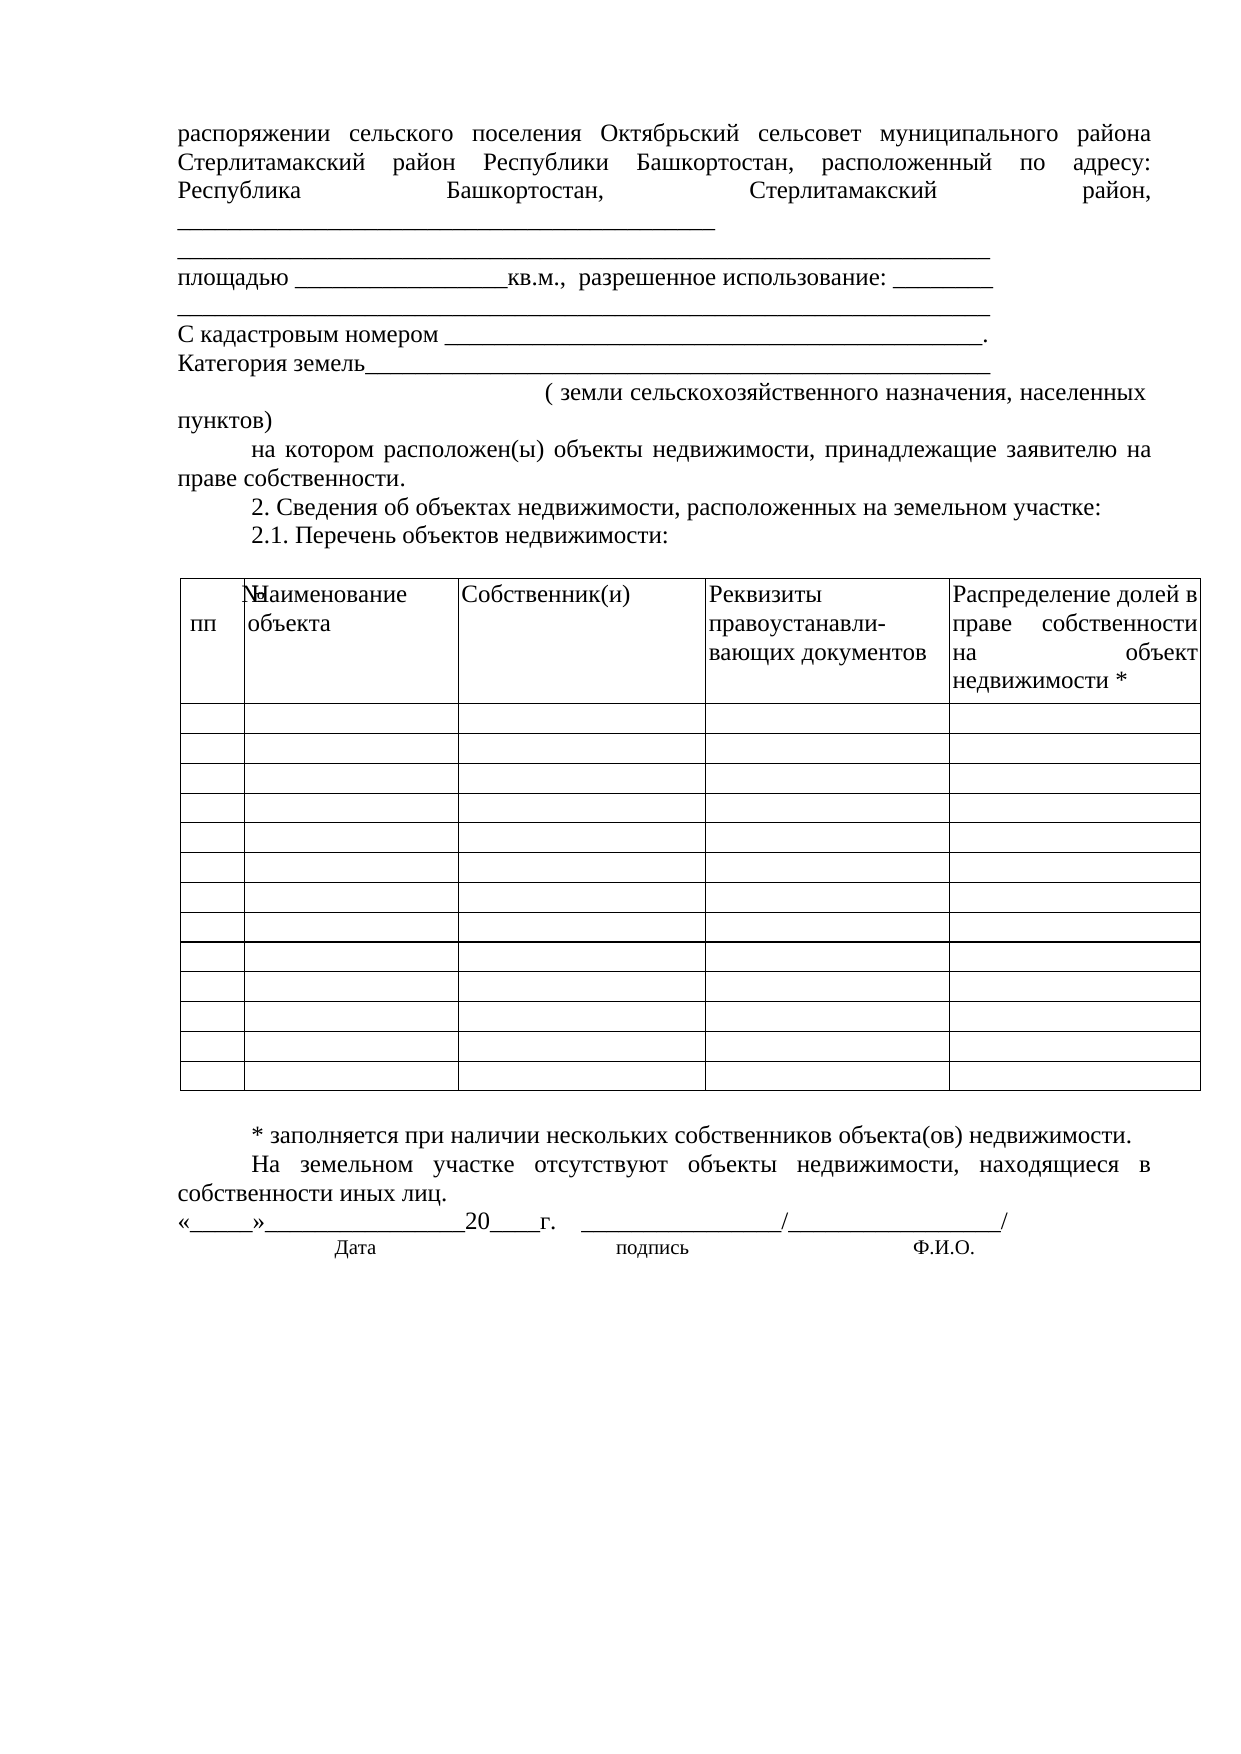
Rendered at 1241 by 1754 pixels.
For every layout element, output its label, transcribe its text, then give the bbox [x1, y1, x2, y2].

table_cell [706, 1062, 949, 1090]
table_cell [181, 883, 244, 912]
text «_____»________________20____г. ________________/_________________/ [177, 1206, 1152, 1235]
table_cell [459, 734, 705, 763]
table_cell [245, 913, 458, 941]
table_cell [950, 794, 1200, 822]
table_cell [459, 1062, 705, 1090]
table_cell [459, 1002, 705, 1031]
table_cell [245, 823, 458, 852]
table_cell [950, 972, 1200, 1001]
table_cell [245, 883, 458, 912]
table_cell [950, 1062, 1200, 1090]
table_header Реквизиты правоустанавливающих документов [706, 579, 949, 703]
table_cell [950, 704, 1200, 733]
table_cell [459, 913, 705, 941]
table_cell [950, 1002, 1200, 1031]
table_cell [706, 794, 949, 822]
table_cell [181, 972, 244, 1001]
table_cell [459, 972, 705, 1001]
table_cell [950, 943, 1200, 971]
table_cell [706, 704, 949, 733]
text С кадастровым номером ___________________________________________. [177, 319, 1152, 348]
table_cell [706, 1032, 949, 1061]
table_cell [245, 1002, 458, 1031]
text На земельном участке отсутствуют объекты недвижимости, находящиеся в собственности иных лиц. [177, 1149, 1152, 1206]
table_cell [181, 734, 244, 763]
table_cell [245, 764, 458, 792]
table_cell [459, 764, 705, 792]
table_cell [245, 972, 458, 1001]
table_cell [181, 943, 244, 971]
table_cell [950, 823, 1200, 852]
text Категория земель__________________________________________________ [177, 348, 1152, 377]
table_cell [181, 794, 244, 822]
table_cell [181, 764, 244, 792]
table_cell [950, 883, 1200, 912]
table_cell [706, 853, 949, 882]
table_cell [181, 704, 244, 733]
table_cell [706, 764, 949, 792]
table_cell [181, 1032, 244, 1061]
text на котором расположен(ы) объекты недвижимости, принадлежащие заявителю на праве собственности. [177, 434, 1152, 492]
table_cell [181, 1062, 244, 1090]
table_cell [950, 734, 1200, 763]
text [177, 118, 1152, 233]
table_cell [181, 853, 244, 882]
text _________________________________________________________________ [177, 291, 1152, 319]
text Дата подпись Ф.И.О. [177, 1235, 1152, 1259]
table_cell [245, 1062, 458, 1090]
table_cell [950, 1032, 1200, 1061]
table_cell [706, 972, 949, 1001]
table_cell [459, 1032, 705, 1061]
table_header № пп [181, 579, 244, 703]
table_cell [459, 704, 705, 733]
table_cell [459, 943, 705, 971]
table_cell [181, 823, 244, 852]
table_cell [706, 943, 949, 971]
table_cell [950, 853, 1200, 882]
text * заполняется при наличии нескольких собственников объекта(ов) недвижимости. [177, 1120, 1152, 1149]
table_cell [706, 734, 949, 763]
table_header Наименование объекта [245, 579, 458, 703]
table_cell [181, 1002, 244, 1031]
table_cell [245, 794, 458, 822]
text _________________________________________________________________ [177, 233, 1152, 262]
text площадью _________________кв.м., разрешенное использование: ________ [177, 262, 1152, 291]
table_cell [706, 1002, 949, 1031]
table_cell [706, 823, 949, 852]
table_cell [245, 853, 458, 882]
table_cell [950, 913, 1200, 941]
table_cell [245, 943, 458, 971]
table_cell [245, 1032, 458, 1061]
text 2.1. Перечень объектов недвижимости: [177, 521, 1152, 549]
table_cell [459, 853, 705, 882]
table_header Собственник(и) [459, 579, 705, 703]
table_header Распределение долей в праве собственности на объект недвижимости * [950, 579, 1200, 703]
table_cell [181, 913, 244, 941]
table_cell [459, 794, 705, 822]
table_cell [950, 764, 1200, 792]
table_cell [245, 704, 458, 733]
table_cell [706, 913, 949, 941]
table_cell [459, 823, 705, 852]
table_cell [459, 883, 705, 912]
table_cell [706, 883, 949, 912]
text 2. Сведения об объектах недвижимости, расположенных на земельном участке: [177, 492, 1152, 521]
text ( земли сельскохозяйственного назначения, населенных пунктов) [177, 377, 1152, 434]
table_cell [245, 734, 458, 763]
